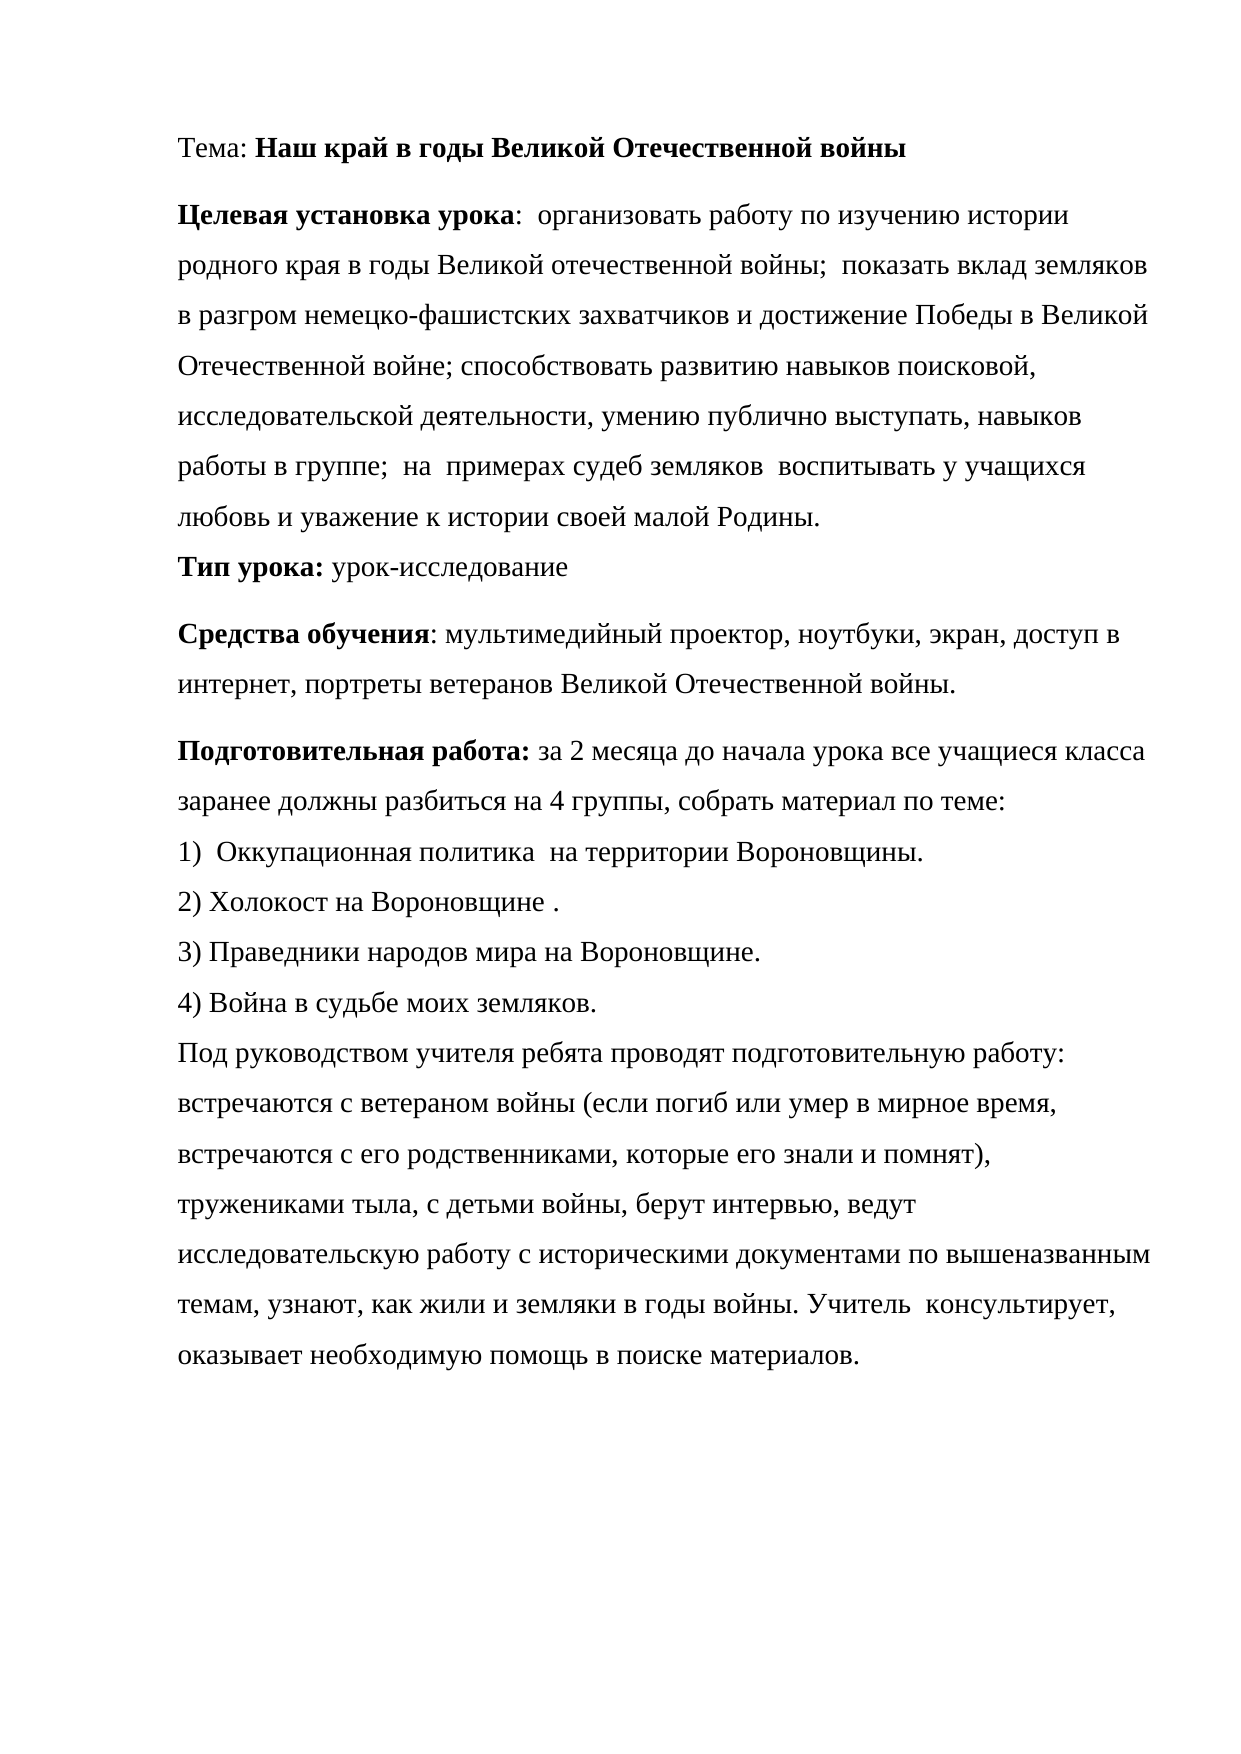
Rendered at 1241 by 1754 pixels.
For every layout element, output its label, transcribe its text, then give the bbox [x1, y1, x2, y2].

text 2) Холокост на Вороновщине . [177, 884, 1152, 918]
text 1) Оккупационная политика на территории Вороновщины. [177, 834, 1152, 867]
text Подготовительная работа: за 2 месяца до начала урока все учащиеся класса заранее должны разбиться на 4 группы, собрать материал по теме: [177, 733, 1152, 817]
text 4) Война в судьбе моих земляков. [177, 985, 1152, 1018]
text 3) Праведники народов мира на Вороновщине. [177, 934, 1152, 968]
text Под руководством учителя ребята проводят подготовительную работу: встречаются с ветераном войны (если погиб или умер в мирное время, встречаются с его родственниками, которые его знали и помнят), тружениками тыла, с детьми войны, берут интервью, ведут исследовательскую работу с историческими документами по вышеназванным темам, узнают, как жили и земляки в годы войны. Учитель консультирует, оказывает необходимую помощь в поиске материалов. [177, 1035, 1152, 1371]
text Тип урока: урок-исследование [177, 549, 1152, 582]
text Тема: Наш край в годы Великой Отечественной войны [177, 130, 1152, 163]
text Средства обучения: мультимедийный проектор, ноутбуки, экран, доступ в интернет, портреты ветеранов Великой Отечественной войны. [177, 616, 1152, 700]
text Целевая установка урока: организовать работу по изучению истории родного края в годы Великой отечественной войны; показать вклад земляков в разгром немецко-фашистских захватчиков и достижение Победы в Великой Отечественной войне; способствовать развитию навыков поисковой, исследовательской деятельности, умению публично выступать, навыков работы в группе; на примерах судеб земляков воспитывать у учащихся любовь и уважение к истории своей малой Родины. [177, 197, 1152, 532]
